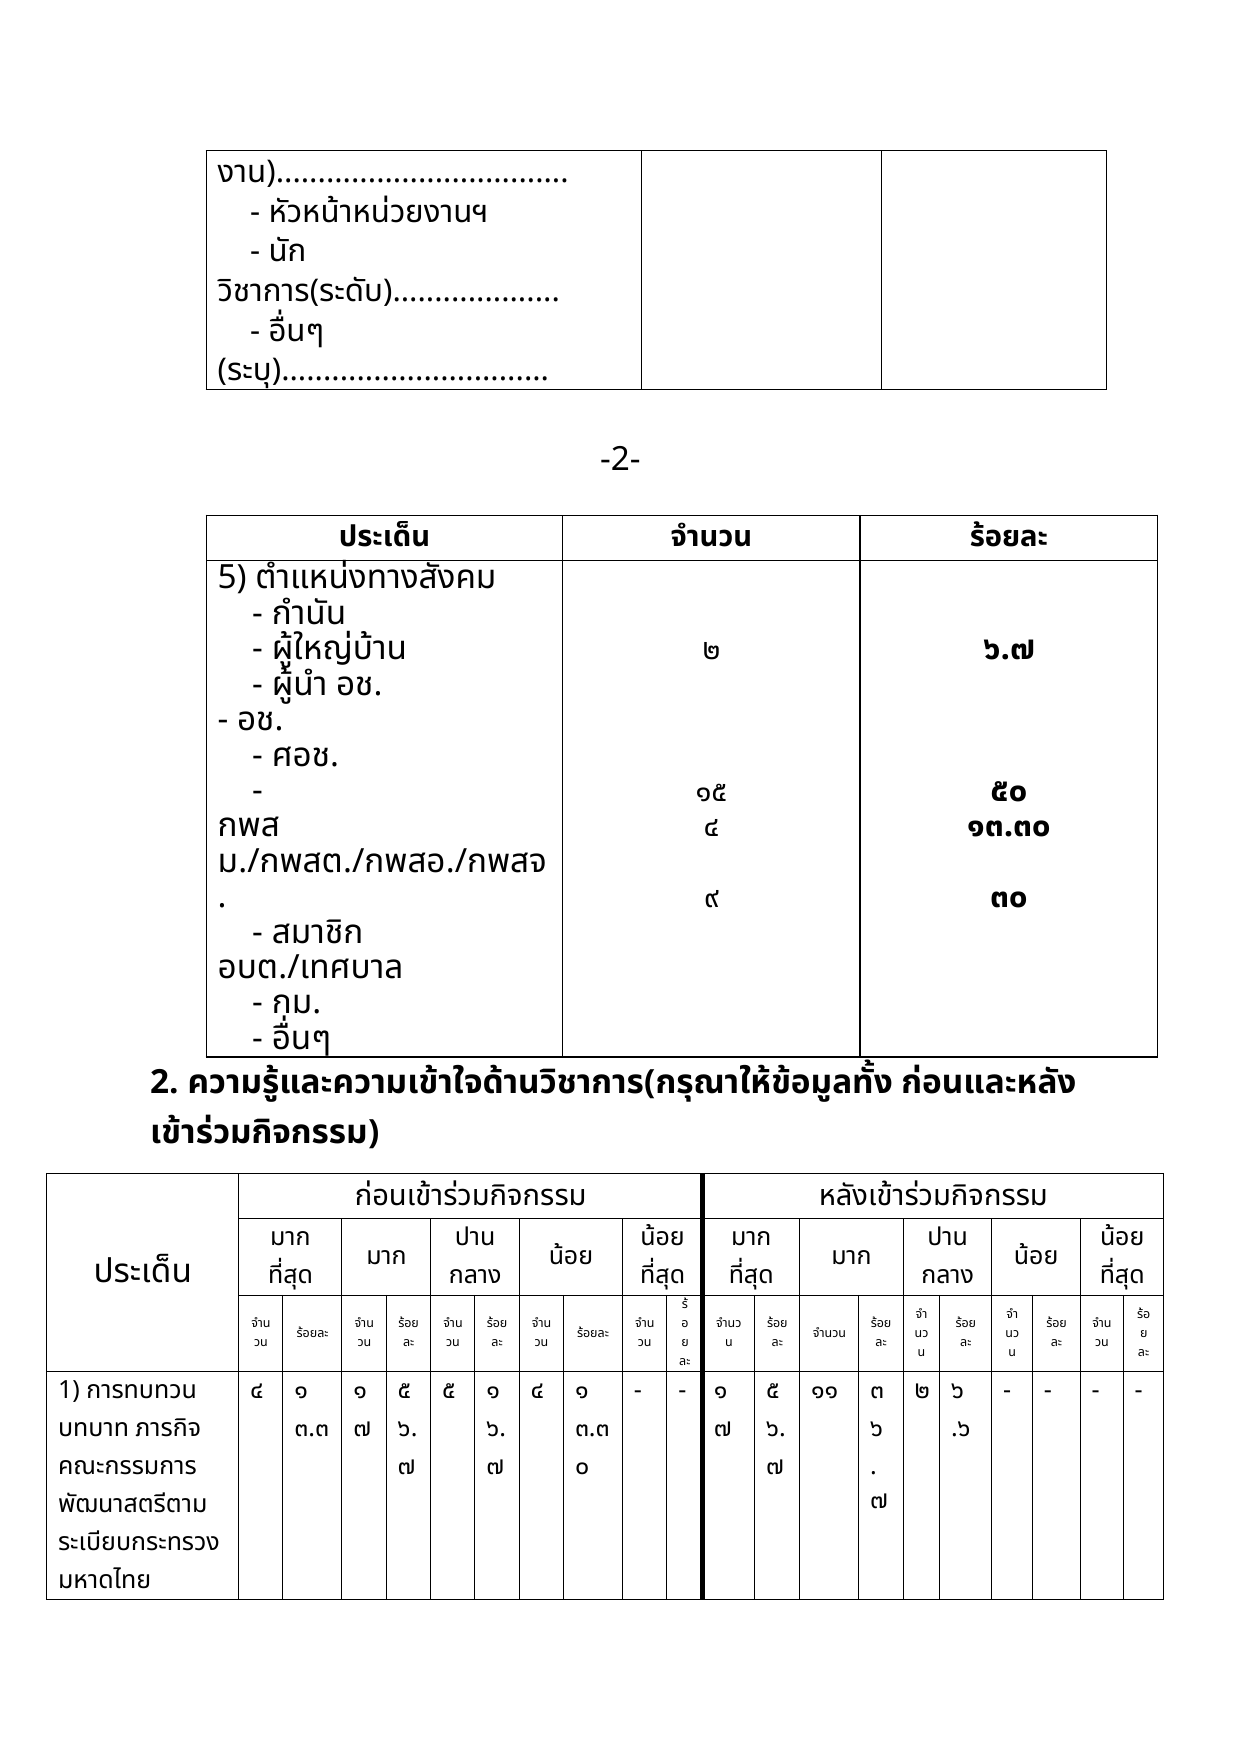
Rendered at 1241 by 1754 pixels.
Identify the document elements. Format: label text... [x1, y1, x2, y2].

table_cell ร้อยละ [755, 1296, 799, 1371]
table_cell - [1033, 1372, 1080, 1599]
table_cell มากที่สุด [705, 1219, 799, 1295]
table_cell ๔ [239, 1372, 282, 1599]
table_cell - [992, 1372, 1032, 1599]
table_cell ร้อยละ [283, 1296, 341, 1371]
table_cell น้อยที่สุด [1081, 1219, 1163, 1295]
table_cell จำนวน [431, 1296, 474, 1371]
table_cell ๑๗ [705, 1372, 754, 1599]
table_cell จำนวน [904, 1296, 939, 1371]
table_cell ๕ [431, 1372, 474, 1599]
table_cell น้อยที่สุด [623, 1219, 700, 1295]
table_cell ๑๓.๓๐ [564, 1372, 622, 1599]
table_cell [207, 151, 641, 388]
table_header หลังเข้าร่วมกิจกรรม [705, 1174, 1163, 1218]
text -2- [150, 435, 1090, 480]
table_cell ๑๖.๗ [475, 1372, 519, 1599]
table_cell - [1081, 1372, 1123, 1599]
table_header ก่อนเข้าร่วมกิจกรรม [239, 1174, 700, 1218]
table_header ประเด็น [47, 1174, 238, 1371]
table_cell ๒ ๑๕ ๔ ๙ [563, 561, 859, 1056]
table_cell ๑๓.๓ [283, 1372, 341, 1599]
table_cell [642, 151, 881, 388]
table_cell ๑๑ [800, 1372, 858, 1599]
text 2. ความรู้และความเข้าใจด้านวิชาการ(กรุณาให้ข้อมูลทั้ง ก่อนและหลัง เข้าร่วมกิจกรรม) [150, 1057, 1090, 1159]
table_cell ร้อยละ [1033, 1296, 1080, 1371]
table_cell น้อย [520, 1219, 622, 1295]
table_cell ๕๖.๗ [755, 1372, 799, 1599]
table_cell ร้อยละ [667, 1296, 700, 1371]
table_cell ร้อยละ [475, 1296, 519, 1371]
table_cell มาก [800, 1219, 903, 1295]
table_cell จำนวน [520, 1296, 563, 1371]
table_cell จำนวน [342, 1296, 386, 1371]
table_cell - [623, 1372, 666, 1599]
table_cell จำนวน [1081, 1296, 1123, 1371]
table_cell ๑๗ [342, 1372, 386, 1599]
table_cell - [1124, 1372, 1163, 1599]
table_cell จำนวน [623, 1296, 666, 1371]
table_cell มาก [342, 1219, 430, 1295]
table_cell จำนวน [705, 1296, 754, 1371]
table_cell - [667, 1372, 700, 1599]
table_header ประเด็น [207, 516, 562, 559]
table_cell จำนวน [992, 1296, 1032, 1371]
table_cell จำนวน [800, 1296, 858, 1371]
table_cell ปานกลาง [904, 1219, 991, 1295]
table_cell น้อย [992, 1219, 1080, 1295]
table_cell ๓ ๖.๗ [859, 1372, 903, 1599]
table_cell จำนวน [239, 1296, 282, 1371]
table_cell ๕๖.๗ [387, 1372, 430, 1599]
table_cell ปานกลาง [431, 1219, 519, 1295]
table_cell 1) การทบทวนบทบาท ภารกิจ คณะกรรมการ พัฒนาสตรีตามระเบียบกระทรวงมหาดไทย [47, 1372, 238, 1599]
table_cell มากที่สุด [239, 1219, 341, 1295]
table_cell ๖.๖ [940, 1372, 991, 1599]
table_cell ร้อยละ [1124, 1296, 1163, 1371]
table_cell ๒ [904, 1372, 939, 1599]
table_cell ร้อยละ [387, 1296, 430, 1371]
table_cell ร้อยละ [564, 1296, 622, 1371]
table_cell ๖.๗ ๕๐ ๑๓.๓๐ ๓๐ [861, 561, 1157, 1056]
table_cell [882, 151, 1106, 388]
table_cell ร้อยละ [859, 1296, 903, 1371]
table_cell ร้อยละ [940, 1296, 991, 1371]
table_cell 5) ตำแหน่งทางสังคม - กำนัน - ผู้ใหญ่บ้าน - ผู้นำ อช. - อช. - ศอช. - กพสม./กพสต./กพสอ./กพสจ. - สมาชิก อบต./เทศบาล - กม. - อื่นๆ [207, 561, 562, 1056]
table_header ร้อยละ [861, 516, 1157, 559]
table_cell ๔ [520, 1372, 563, 1599]
table_header จำนวน [563, 516, 859, 559]
